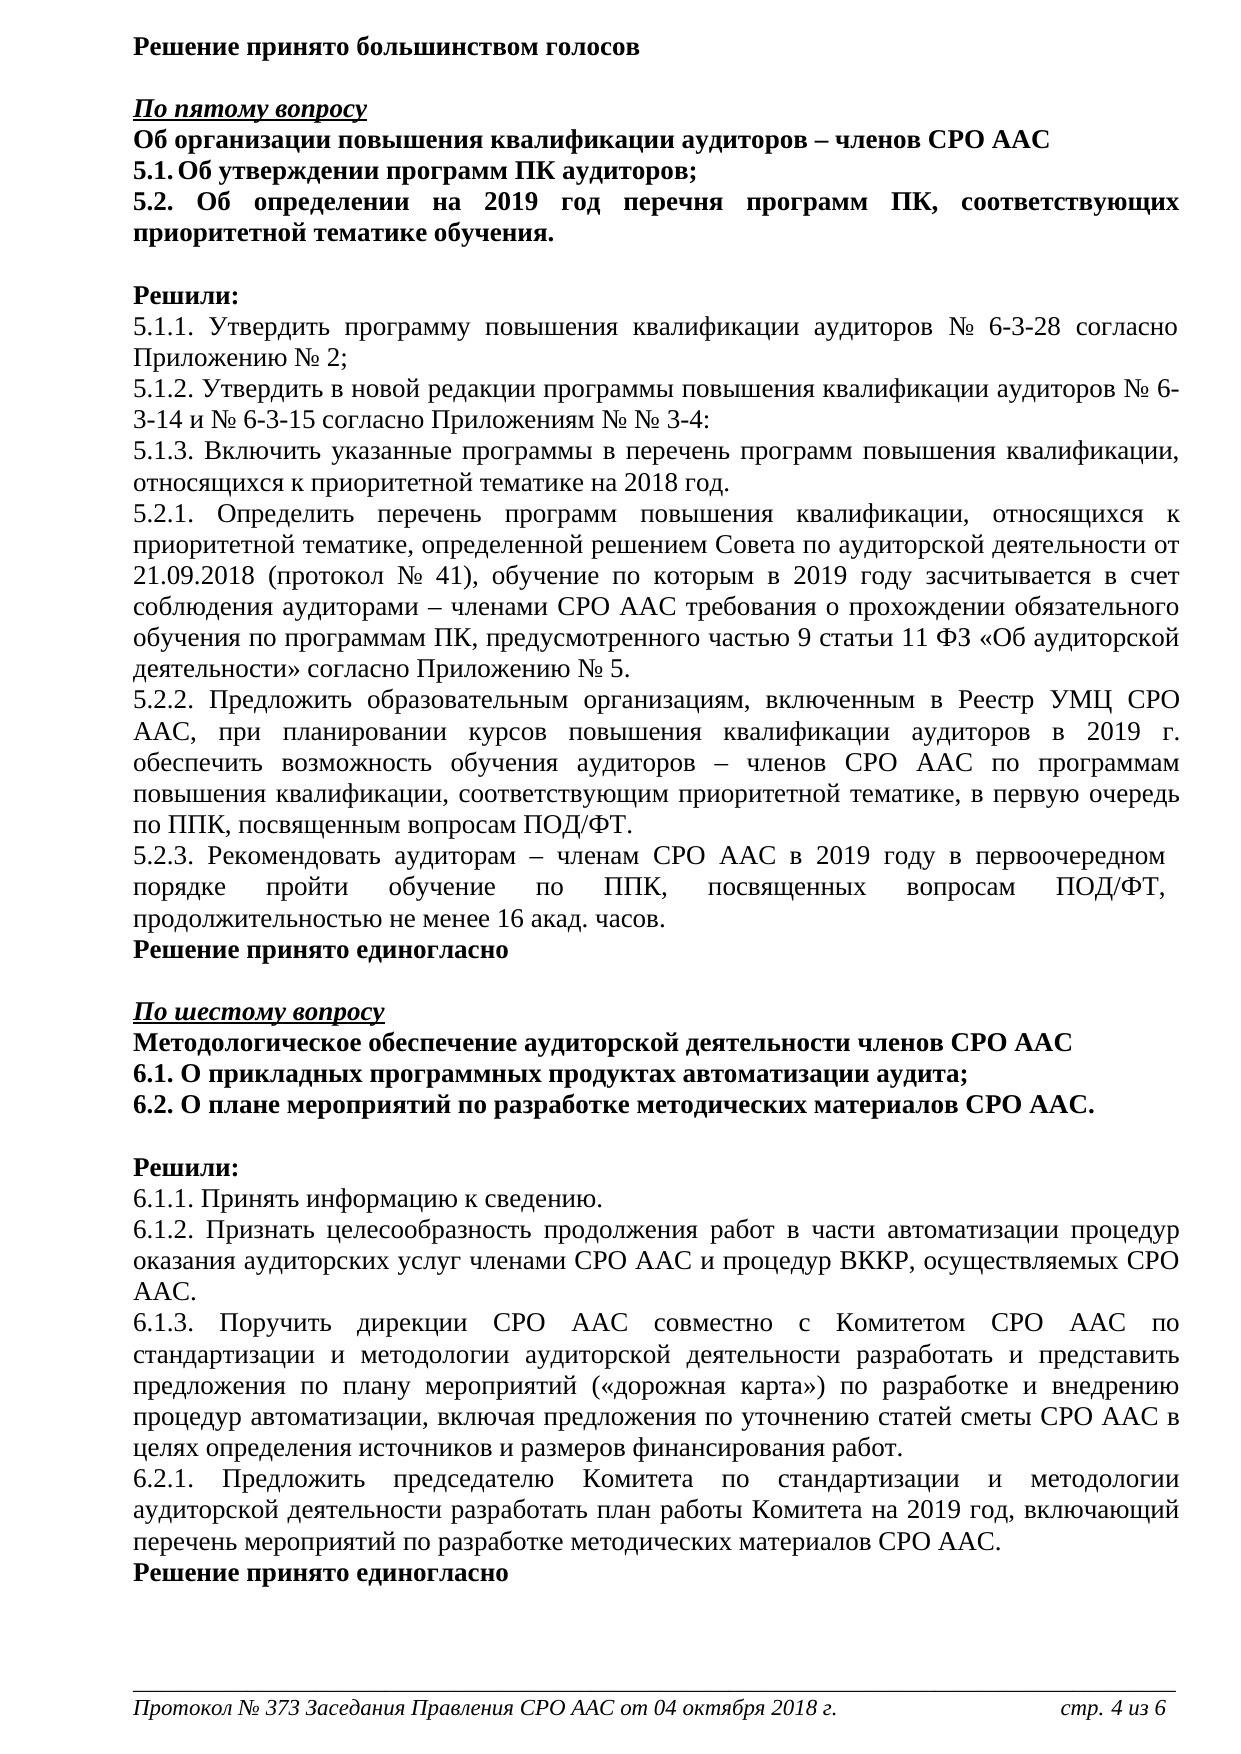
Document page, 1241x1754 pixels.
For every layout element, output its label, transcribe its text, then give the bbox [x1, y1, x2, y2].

text 5.2. Об определении на 2019 год перечня программ ПК, соответствующих приоритетной тематике обучения. [133, 185, 1181, 248]
text 6.2.1. Предложить председателю Комитета по стандартизации и методологии аудиторской деятельности разработать план работы Комитета на 2019 год, включающий перечень мероприятий по разработке методических материалов СРО ААС. [133, 1462, 1181, 1556]
text 5.2.2. Предложить образовательным организациям, включенным в Реестр УМЦ СРО ААС, при планировании курсов повышения квалификации аудиторов в 2019 г. обеспечить возможность обучения аудиторов – членов СРО ААС по программам повышения квалификации, соответствующим приоритетной тематике, в первую очередь по ППК, посвященным вопросам ПОД/ФТ. [133, 684, 1181, 839]
text Методологическое обеспечение аудиторской деятельности членов СРО ААС [133, 1026, 1182, 1057]
text 5.1.2. Утвердить в новой редакции программы повышения квалификации аудиторов № 6-3-14 и № 6-3-15 согласно Приложениям № № 3-4: [133, 372, 1181, 434]
text 5.2.3. Рекомендовать аудиторам – членам СРО ААС в 2019 году в первоочередном порядке пройти обучение по ППК, посвященных вопросам ПОД/ФТ, продолжительностью не менее 16 акад. часов. [133, 839, 1166, 933]
text Решили: [133, 279, 1182, 310]
text 6.1.2. Признать целесообразность продолжения работ в части автоматизации процедур оказания аудиторских услуг членами СРО ААС и процедур ВККР, осуществляемых СРО ААС. [133, 1213, 1181, 1307]
text Решили: [133, 1151, 1182, 1182]
text 5.1.3. Включить указанные программы в перечень программ повышения квалификации, относящихся к приоритетной тематике на 2018 год. [133, 434, 1181, 497]
text 6.1.1. Принять информацию к сведению. [133, 1182, 1181, 1213]
text 5.2.1. Определить перечень программ повышения квалификации, относящихся к приоритетной тематике, определенной решением Совета по аудиторской деятельности от 21.09.2018 (протокол № 41), обучение по которым в 2019 году засчитывается в счет соблюдения аудиторами – членами СРО ААС требования о прохождении обязательного обучения по программам ПК, предусмотренного частью 9 статьи 11 ФЗ «Об аудиторской деятельности» согласно Приложению № 5. [133, 497, 1181, 684]
text Решение принято единогласно [133, 933, 1181, 964]
text По шестому вопросу [133, 995, 1167, 1026]
list Об утверждении программ ПК аудиторов; [133, 154, 1182, 185]
text Решение принято единогласно [133, 1556, 1181, 1587]
text 6.1. О прикладных программных продуктах автоматизации аудита; [133, 1057, 1182, 1088]
text По пятому вопросу [133, 92, 1167, 123]
text 5.1.1. Утвердить программу повышения квалификации аудиторов № 6-3-28 согласно Приложению № 2; [133, 310, 1178, 372]
text Решение принято большинством голосов [133, 29, 1181, 61]
text Об организации повышения квалификации аудиторов – членов СРО ААС [133, 123, 1181, 154]
text 6.2. О плане мероприятий по разработке методических материалов СРО ААС. [133, 1088, 1181, 1120]
text 6.1.3. Поручить дирекции СРО ААС совместно с Комитетом СРО ААС по стандартизации и методологии аудиторской деятельности разработать и представить предложения по плану мероприятий («дорожная карта») по разработке и внедрению процедур автоматизации, включая предложения по уточнению статей сметы СРО ААС в целях определения источников и размеров финансирования работ. [133, 1307, 1181, 1462]
